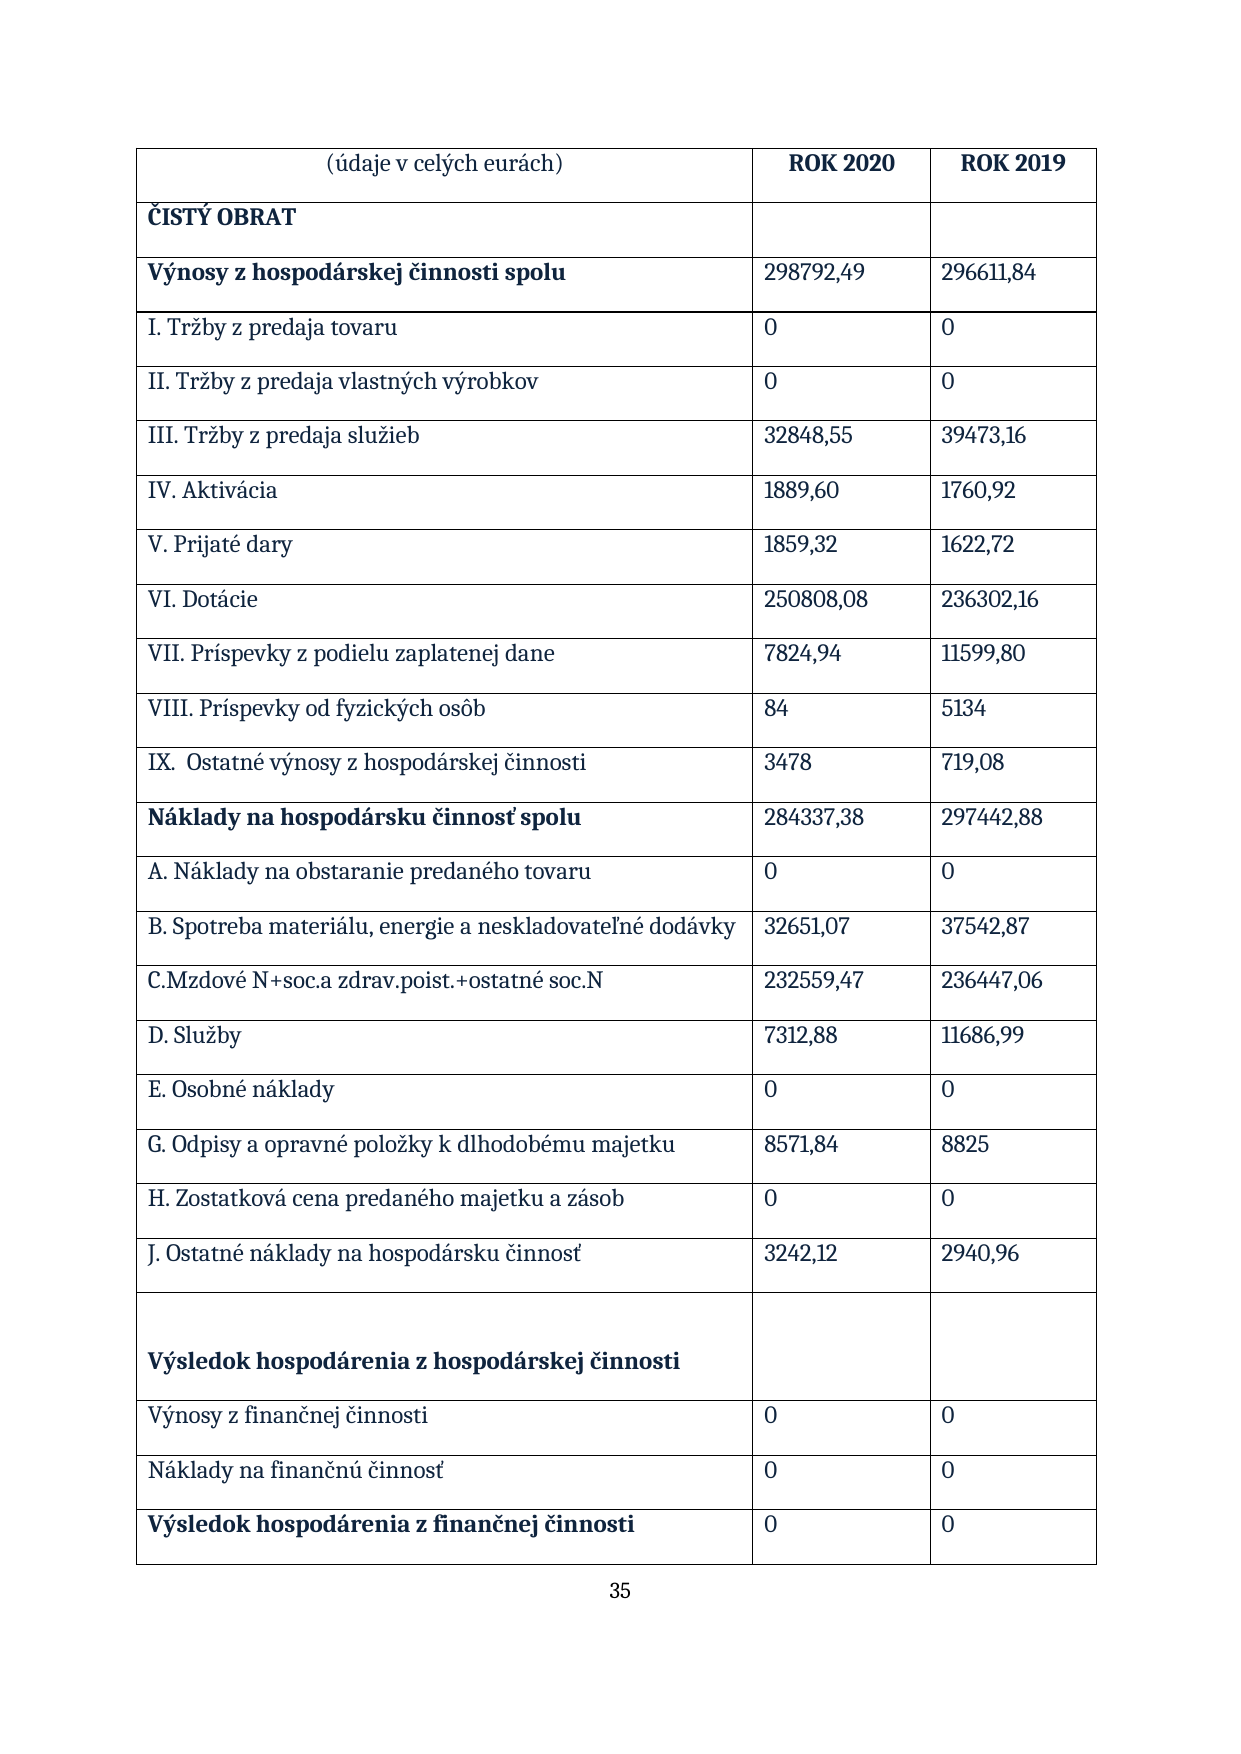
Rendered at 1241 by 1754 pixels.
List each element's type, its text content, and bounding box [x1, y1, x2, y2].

table_cell 0 [753, 367, 930, 420]
table_cell 0 [931, 857, 1096, 911]
table_cell 0 [931, 367, 1096, 420]
table_cell 0 [931, 1401, 1096, 1455]
table_cell 3242,12 [753, 1239, 930, 1292]
table_cell 7824,94 [753, 639, 930, 693]
table_cell Výnosy z finančnej činnosti [137, 1401, 752, 1455]
table_cell [931, 203, 1096, 257]
table_cell 1889,60 [753, 476, 930, 529]
table_cell D. Služby [137, 1021, 752, 1074]
table_cell 32651,07 [753, 912, 930, 965]
table_cell 84 [753, 694, 930, 747]
table_cell 297442,88 [931, 803, 1096, 856]
table_cell III. Tržby z predaja služieb [137, 421, 752, 475]
table_cell I. Tržby z predaja tovaru [137, 313, 752, 366]
table_cell 8825 [931, 1130, 1096, 1183]
table_cell 0 [931, 1456, 1096, 1509]
table_cell 37542,87 [931, 912, 1096, 965]
table_cell 1622,72 [931, 530, 1096, 584]
table_cell 250808,08 [753, 585, 930, 638]
table_cell 3478 [753, 748, 930, 802]
table_cell [753, 203, 930, 257]
table_header ROK 2019 [931, 149, 1096, 202]
table_cell G. Odpisy a opravné položky k dlhodobému majetku [137, 1130, 752, 1183]
table_cell 719,08 [931, 748, 1096, 802]
table_cell IV. Aktivácia [137, 476, 752, 529]
table_cell 236447,06 [931, 966, 1096, 1020]
table_cell II. Tržby z predaja vlastných výrobkov [137, 367, 752, 420]
table_cell 0 [753, 1401, 930, 1455]
table_cell 0 [753, 1184, 930, 1238]
table_cell VIII. Príspevky od fyzických osôb [137, 694, 752, 747]
table_header ROK 2020 [753, 149, 930, 202]
table_cell E. Osobné náklady [137, 1075, 752, 1129]
table_cell 7312,88 [753, 1021, 930, 1074]
table_cell 0 [931, 1510, 1096, 1564]
table_cell 0 [753, 1510, 930, 1564]
table_cell V. Prijaté dary [137, 530, 752, 584]
table_cell 0 [753, 1456, 930, 1509]
table_cell [931, 1293, 1096, 1400]
table_cell A. Náklady na obstaranie predaného tovaru [137, 857, 752, 911]
table_cell 5134 [931, 694, 1096, 747]
table_cell 296611,84 [931, 258, 1096, 311]
table_cell J. Ostatné náklady na hospodársku činnosť [137, 1239, 752, 1292]
table_cell Výsledok hospodárenia z hospodárskej činnosti [137, 1293, 752, 1400]
table_cell 284337,38 [753, 803, 930, 856]
table_cell 0 [931, 1184, 1096, 1238]
table_cell 0 [753, 857, 930, 911]
table_cell 236302,16 [931, 585, 1096, 638]
table_cell 1760,92 [931, 476, 1096, 529]
table_cell B. Spotreba materiálu, energie a neskladovateľné dodávky [137, 912, 752, 965]
table_cell VII. Príspevky z podielu zaplatenej dane [137, 639, 752, 693]
table_cell Výnosy z hospodárskej činnosti spolu [137, 258, 752, 311]
table_cell H. Zostatková cena predaného majetku a zásob [137, 1184, 752, 1238]
table_cell 39473,16 [931, 421, 1096, 475]
table_cell 232559,47 [753, 966, 930, 1020]
table_cell VI. Dotácie [137, 585, 752, 638]
table_cell Výsledok hospodárenia z finančnej činnosti [137, 1510, 752, 1564]
table_cell Náklady na finančnú činnosť [137, 1456, 752, 1509]
table_cell IX. Ostatné výnosy z hospodárskej činnosti [137, 748, 752, 802]
table_cell Náklady na hospodársku činnosť spolu [137, 803, 752, 856]
table_cell 11686,99 [931, 1021, 1096, 1074]
table_cell [753, 1293, 930, 1400]
table_cell 32848,55 [753, 421, 930, 475]
table_cell 1859,32 [753, 530, 930, 584]
table_cell 11599,80 [931, 639, 1096, 693]
table_cell 0 [931, 313, 1096, 366]
table_cell ČISTÝ OBRAT [137, 203, 752, 257]
table_cell 0 [931, 1075, 1096, 1129]
table_cell 0 [753, 313, 930, 366]
table_cell 8571,84 [753, 1130, 930, 1183]
table_cell 2940,96 [931, 1239, 1096, 1292]
table_cell 298792,49 [753, 258, 930, 311]
table_cell C.Mzdové N+soc.a zdrav.poist.+ostatné soc.N [137, 966, 752, 1020]
table_cell 0 [753, 1075, 930, 1129]
table_header (údaje v celých eurách) [137, 149, 752, 202]
